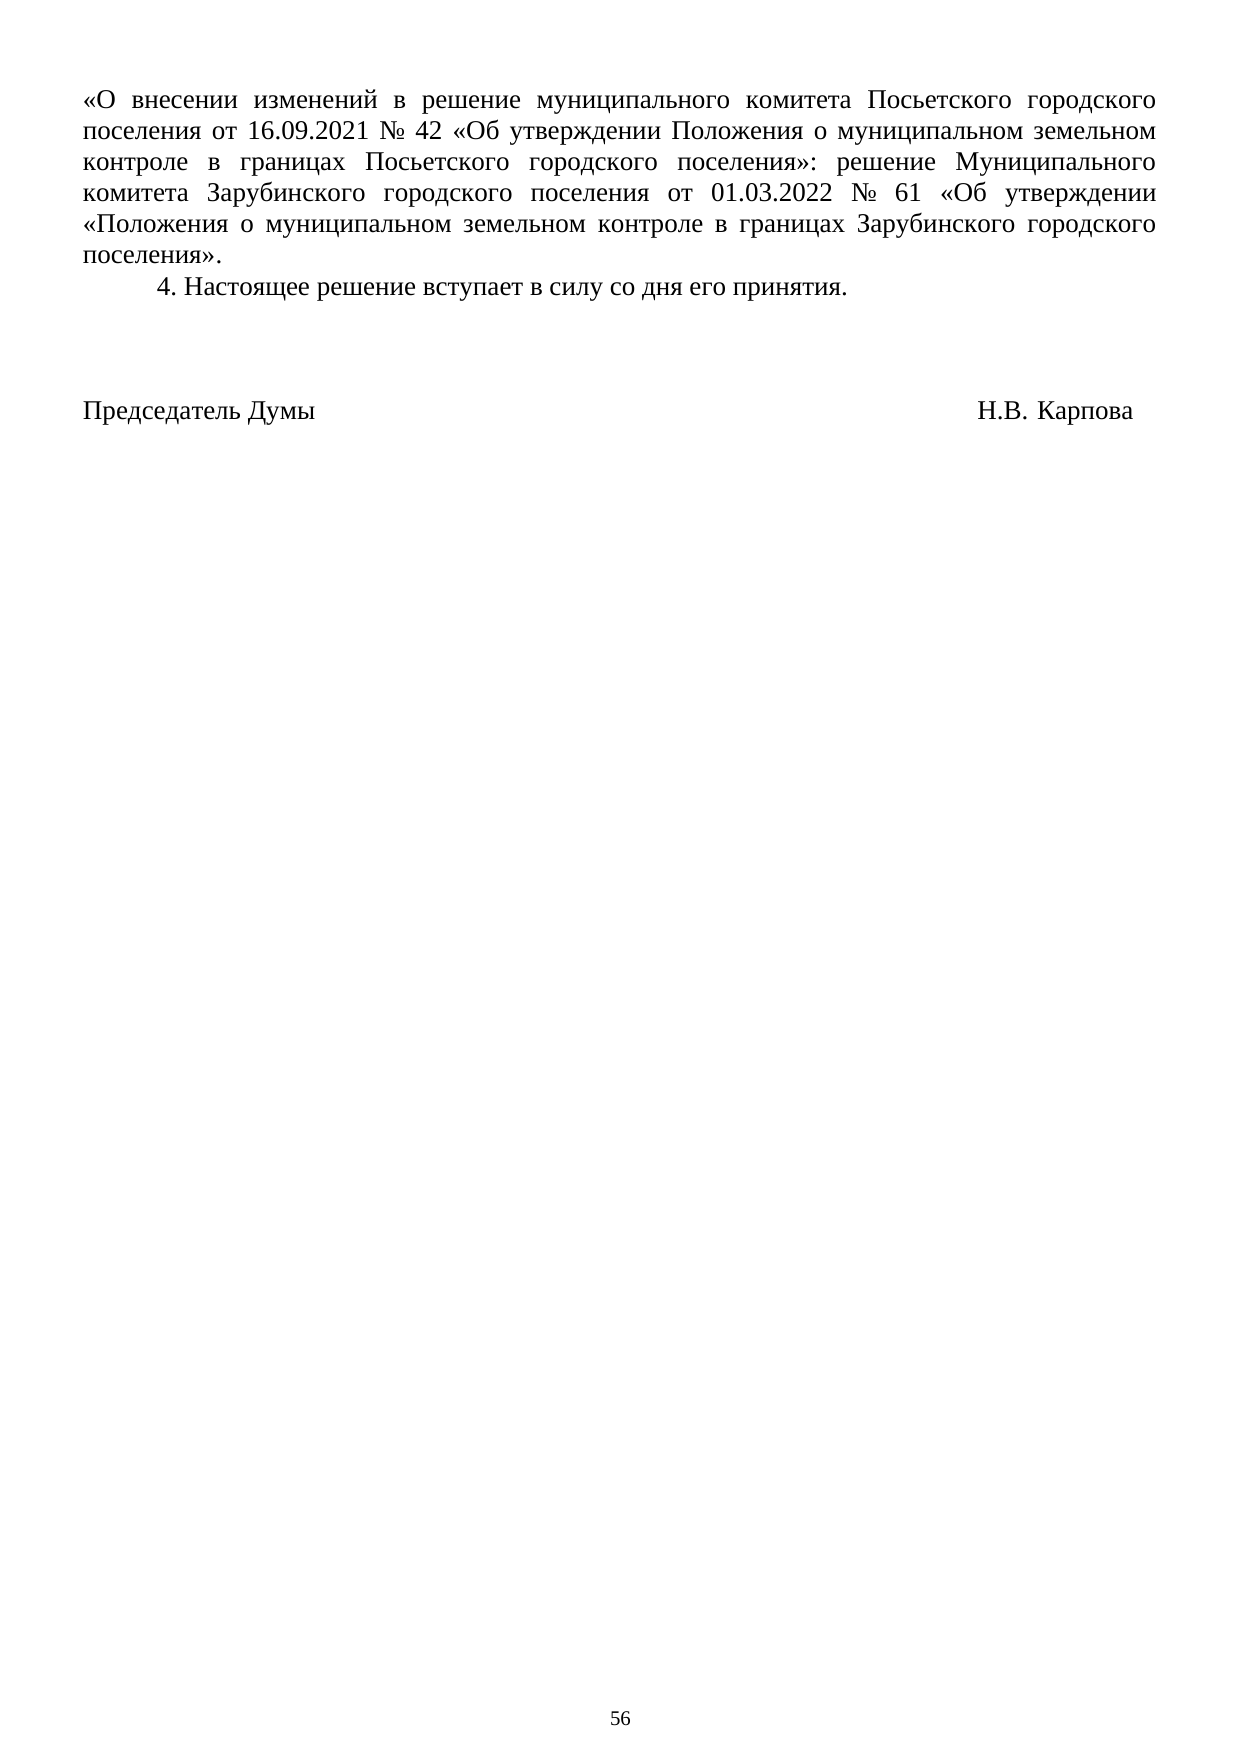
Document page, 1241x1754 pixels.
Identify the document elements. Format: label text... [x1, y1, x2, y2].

text 4. Настоящее решение вступает в силу со дня его принятия. [83, 269, 1157, 301]
text Председатель Думы Н.В. Карпова [83, 394, 1157, 425]
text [83, 83, 1157, 269]
